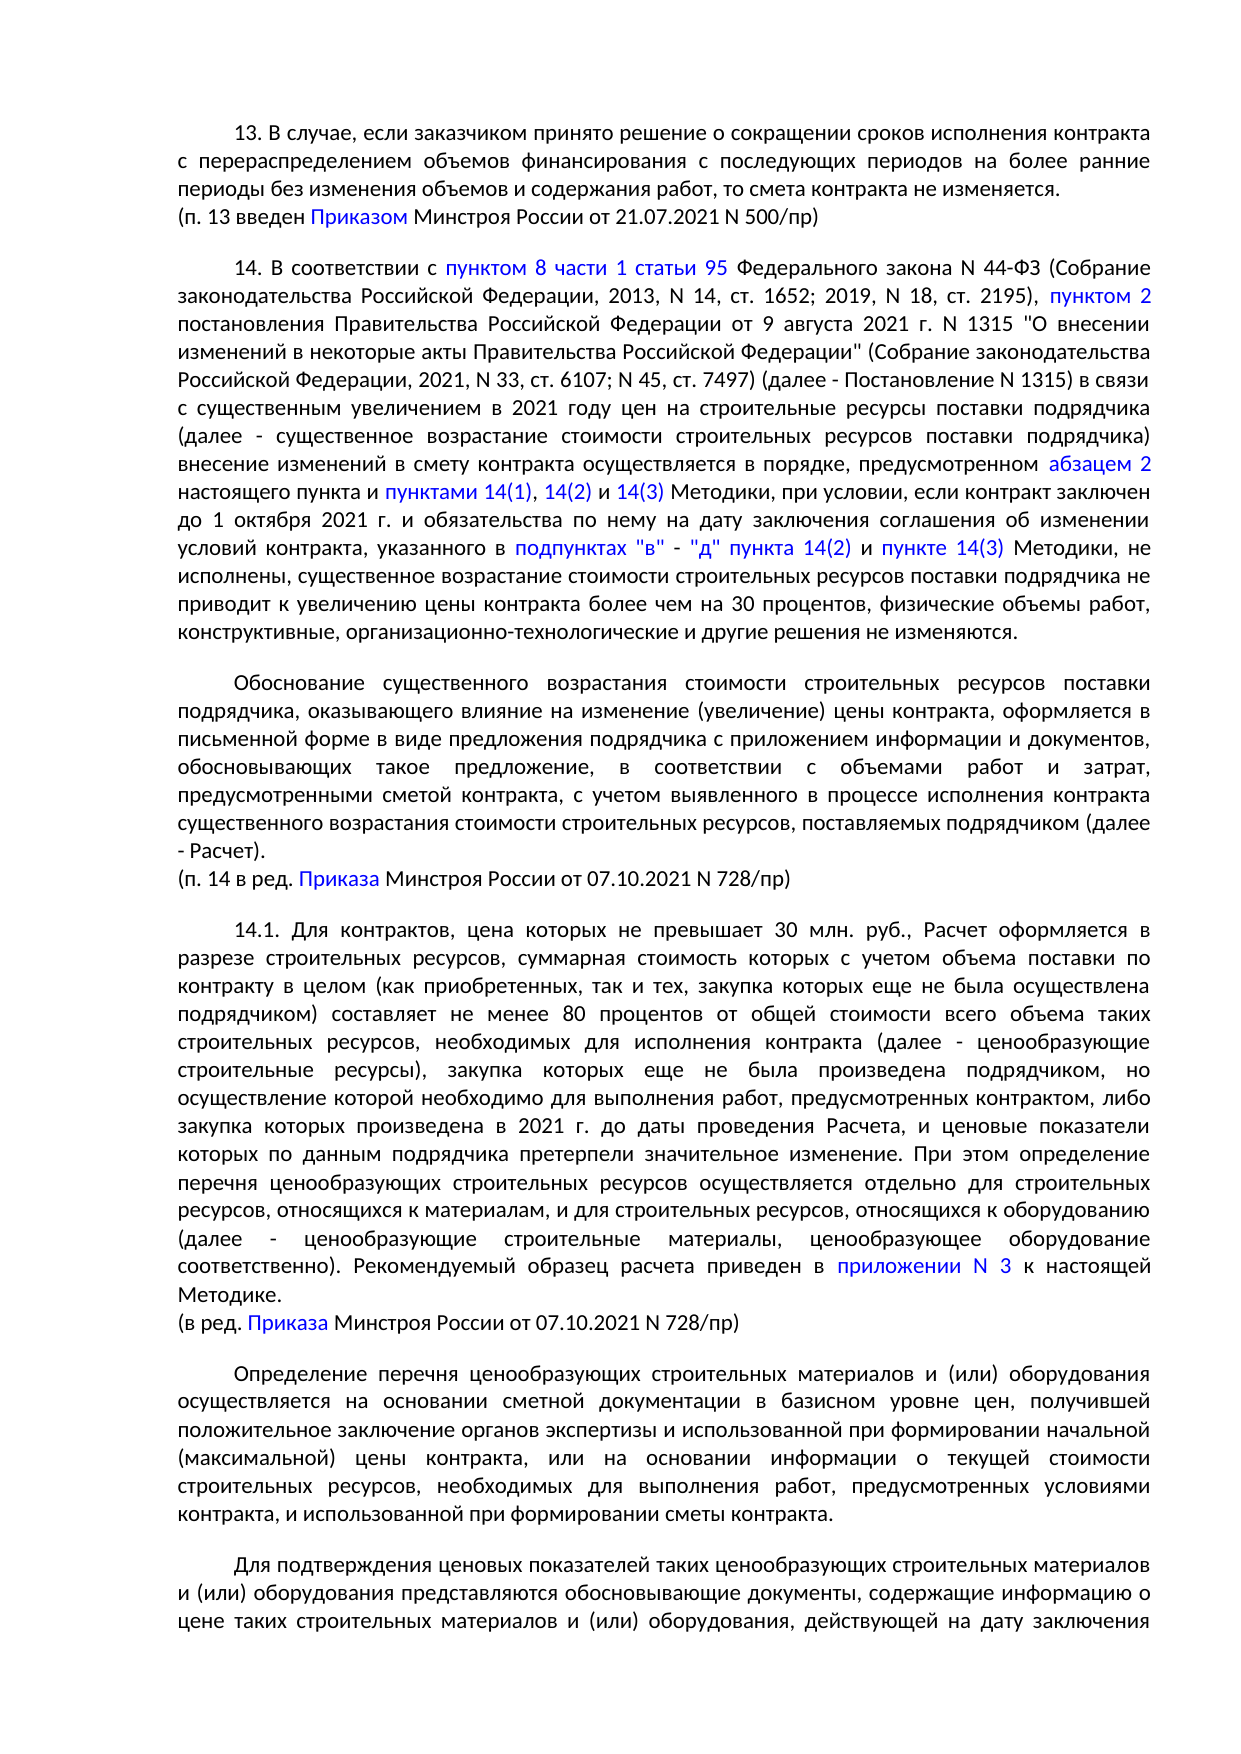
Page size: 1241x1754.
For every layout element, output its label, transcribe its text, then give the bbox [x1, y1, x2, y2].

text 13. В случае, если заказчиком принято решение о сокращении сроков исполнения контракта с перераспределением объемов финансирования с последующих периодов на более ранние периоды без изменения объемов и содержания работ, то смета контракта не изменяется. [177, 118, 1152, 202]
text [177, 1550, 1152, 1634]
text (п. 14 в ред. Приказа Минстроя России от 07.10.2021 N 728/пр) [177, 864, 1152, 892]
text Определение перечня ценообразующих строительных материалов и (или) оборудования осуществляется на основании сметной документации в базисном уровне цен, получившей положительное заключение органов экспертизы и использованной при формировании начальной (максимальной) цены контракта, или на основании информации о текущей стоимости строительных ресурсов, необходимых для выполнения работ, предусмотренных условиями контракта, и использованной при формировании сметы контракта. [177, 1359, 1152, 1527]
text (п. 13 введен Приказом Минстроя России от 21.07.2021 N 500/пр) [177, 202, 1152, 230]
text 14.1. Для контрактов, цена которых не превышает 30 млн. руб., Расчет оформляется в разрезе строительных ресурсов, суммарная стоимость которых с учетом объема поставки по контракту в целом (как приобретенных, так и тех, закупка которых еще не была осуществлена подрядчиком) составляет не менее 80 процентов от общей стоимости всего объема таких строительных ресурсов, необходимых для исполнения контракта (далее - ценообразующие строительные ресурсы), закупка которых еще не была произведена подрядчиком, но осуществление которой необходимо для выполнения работ, предусмотренных контрактом, либо закупка которых произведена в 2021 г. до даты проведения Расчета, и ценовые показатели которых по данным подрядчика претерпели значительное изменение. При этом определение перечня ценообразующих строительных ресурсов осуществляется отдельно для строительных ресурсов, относящихся к материалам, и для строительных ресурсов, относящихся к оборудованию (далее - ценообразующие строительные материалы, ценообразующее оборудование соответственно). Рекомендуемый образец расчета приведен в приложении N 3 к настоящей Методике. [177, 915, 1152, 1308]
text 14. В соответствии с пунктом 8 части 1 статьи 95 Федерального закона N 44-ФЗ (Собрание законодательства Российской Федерации, 2013, N 14, ст. 1652; 2019, N 18, ст. 2195), пунктом 2 постановления Правительства Российской Федерации от 9 августа 2021 г. N 1315 "О внесении изменений в некоторые акты Правительства Российской Федерации" (Собрание законодательства Российской Федерации, 2021, N 33, ст. 6107; N 45, ст. 7497) (далее - Постановление N 1315) в связи с существенным увеличением в 2021 году цен на строительные ресурсы поставки подрядчика (далее - существенное возрастание стоимости строительных ресурсов поставки подрядчика) внесение изменений в смету контракта осуществляется в порядке, предусмотренном абзацем 2 настоящего пункта и пунктами 14(1), 14(2) и 14(3) Методики, при условии, если контракт заключен до 1 октября 2021 г. и обязательства по нему на дату заключения соглашения об изменении условий контракта, указанного в подпунктах "в" - "д" пункта 14(2) и пункте 14(3) Методики, не исполнены, существенное возрастание стоимости строительных ресурсов поставки подрядчика не приводит к увеличению цены контракта более чем на 30 процентов, физические объемы работ, конструктивные, организационно-технологические и другие решения не изменяются. [177, 253, 1152, 645]
text Обоснование существенного возрастания стоимости строительных ресурсов поставки подрядчика, оказывающего влияние на изменение (увеличение) цены контракта, оформляется в письменной форме в виде предложения подрядчика с приложением информации и документов, обосновывающих такое предложение, в соответствии с объемами работ и затрат, предусмотренными сметой контракта, с учетом выявленного в процессе исполнения контракта существенного возрастания стоимости строительных ресурсов, поставляемых подрядчиком (далее - Расчет). [177, 668, 1152, 864]
text (в ред. Приказа Минстроя России от 07.10.2021 N 728/пр) [177, 1308, 1152, 1336]
